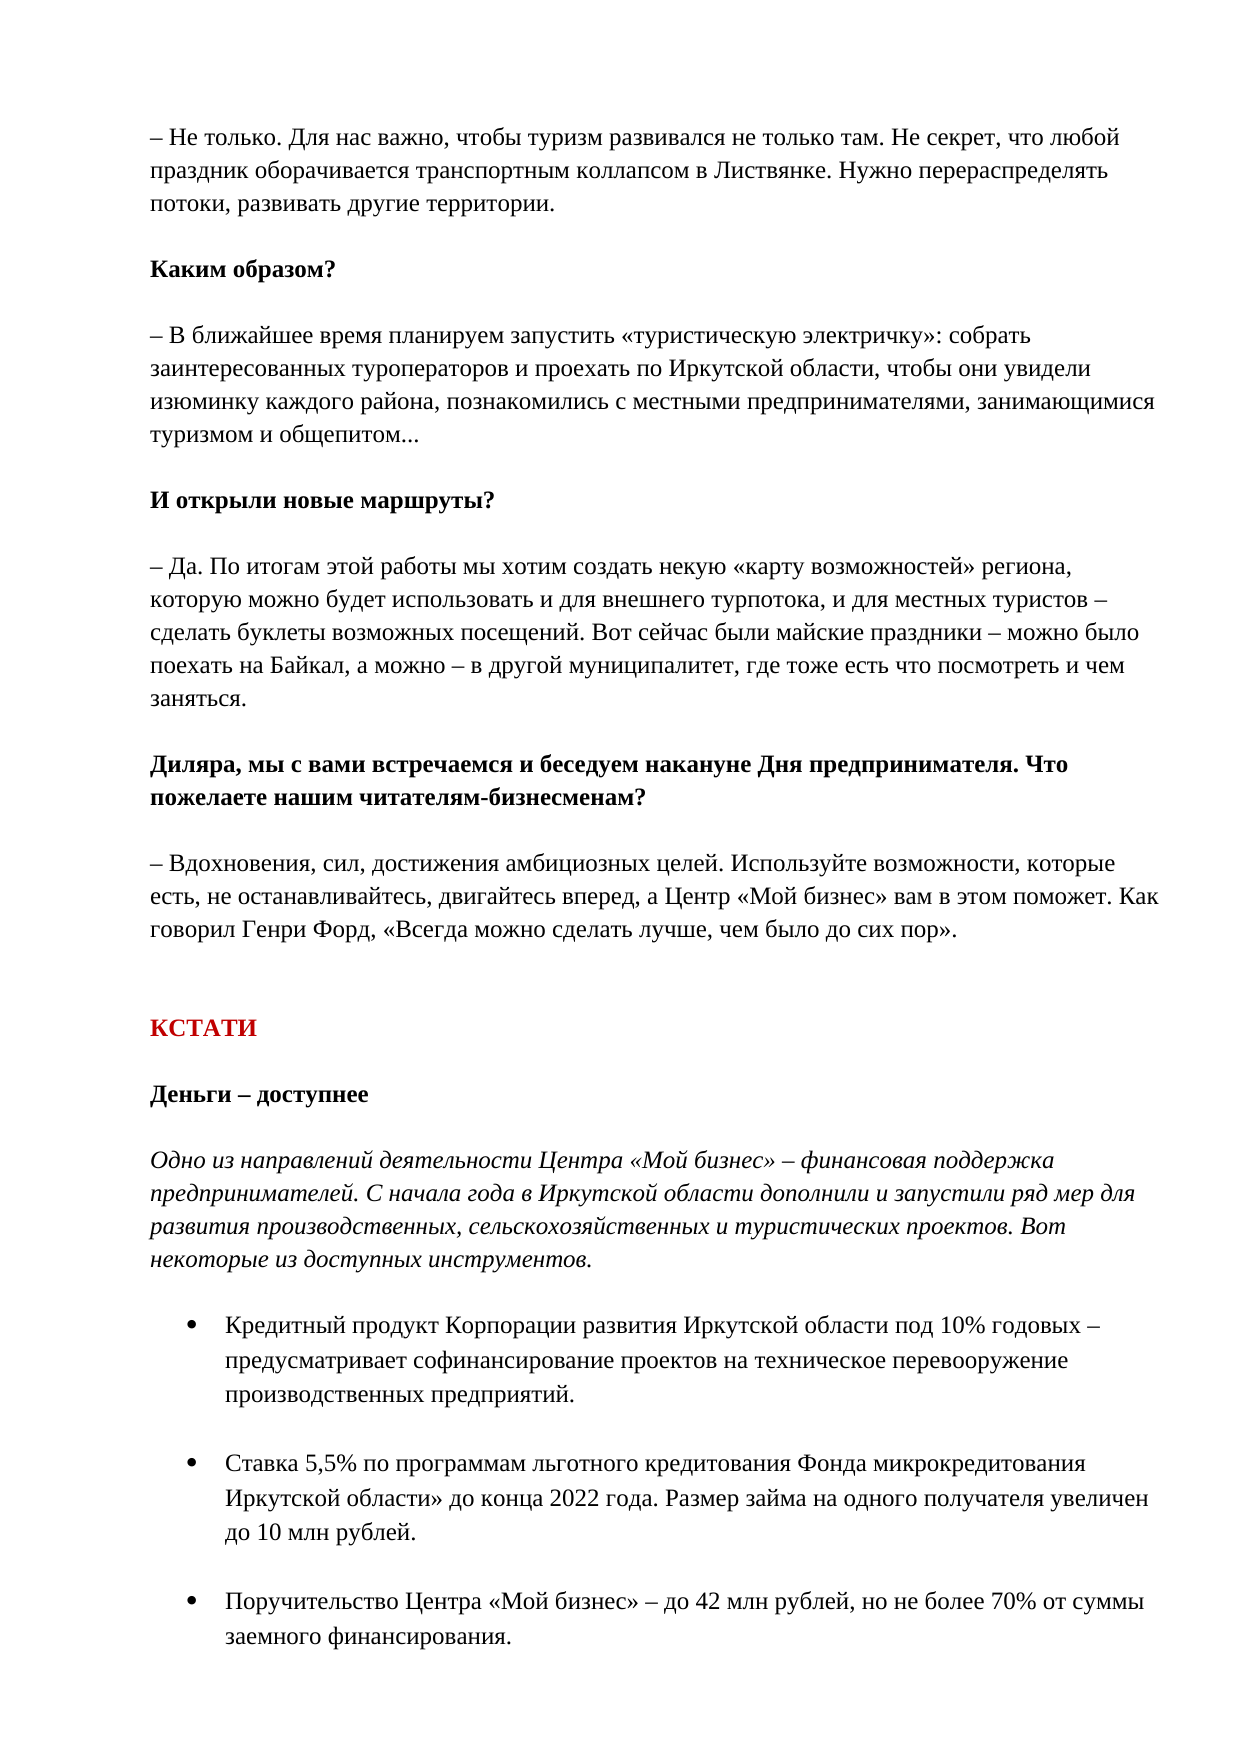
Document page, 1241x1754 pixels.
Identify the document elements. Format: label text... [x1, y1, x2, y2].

text Диляра, мы с вами встречаемся и беседуем накануне Дня предпринимателя. Что пожелаете нашим читателям-бизнесменам? [150, 749, 1166, 811]
text Одно из направлений деятельности Центра «Мой бизнес» – финансовая поддержка предпринимателей. С начала года в Иркутской области дополнили и запустили ряд мер для развития производственных, сельскохозяйственных и туристических проектов. Вот некоторые из доступных инструментов. [150, 1145, 1166, 1273]
text – Вдохновения, сил, достижения амбициозных целей. Используйте возможности, которые есть, не останавливайтесь, двигайтесь вперед, а Центр «Мой бизнес» вам в этом поможет. Как говорил Генри Форд, «Всегда можно сделать лучше, чем было до сих пор». [150, 848, 1166, 943]
list Поручительство Центра «Мой бизнес» – до 42 млн рублей, но не более 70% от суммы заемного финансирования. [187, 1586, 1166, 1649]
text КСТАТИ [150, 1013, 1166, 1042]
list Ставка 5,5% по программам льготного кредитования Фонда микрокредитования Иркутской области» до конца 2022 года. Размер займа на одного получателя увеличен до 10 млн рублей. [187, 1448, 1166, 1546]
list Кредитный продукт Корпорации развития Иркутской области под 10% годовых – предусматривает софинансирование проектов на техническое перевооружение производственных предприятий. [187, 1310, 1166, 1408]
text – В ближайшее время планируем запустить «туристическую электричку»: собрать заинтересованных туроператоров и проехать по Иркутской области, чтобы они увидели изюминку каждого района, познакомились с местными предпринимателями, занимающимися туризмом и общепитом... [150, 320, 1166, 448]
text Деньги – доступнее [150, 1079, 1166, 1108]
text – Да. По итогам этой работы мы хотим создать некую «карту возможностей» региона, которую можно будет использовать и для внешнего турпотока, и для местных туристов – сделать буклеты возможных посещений. Вот сейчас были майские праздники – можно было поехать на Байкал, а можно – в другой муниципалитет, где тоже есть что посмотреть и чем заняться. [150, 551, 1166, 712]
text Каким образом? [150, 254, 1166, 282]
text – Не только. Для нас важно, чтобы туризм развивался не только там. Не секрет, что любой праздник оборачивается транспортным коллапсом в Листвянке. Нужно перераспределять потоки, развивать другие территории. [150, 122, 1166, 216]
text И открыли новые маршруты? [150, 485, 1166, 514]
